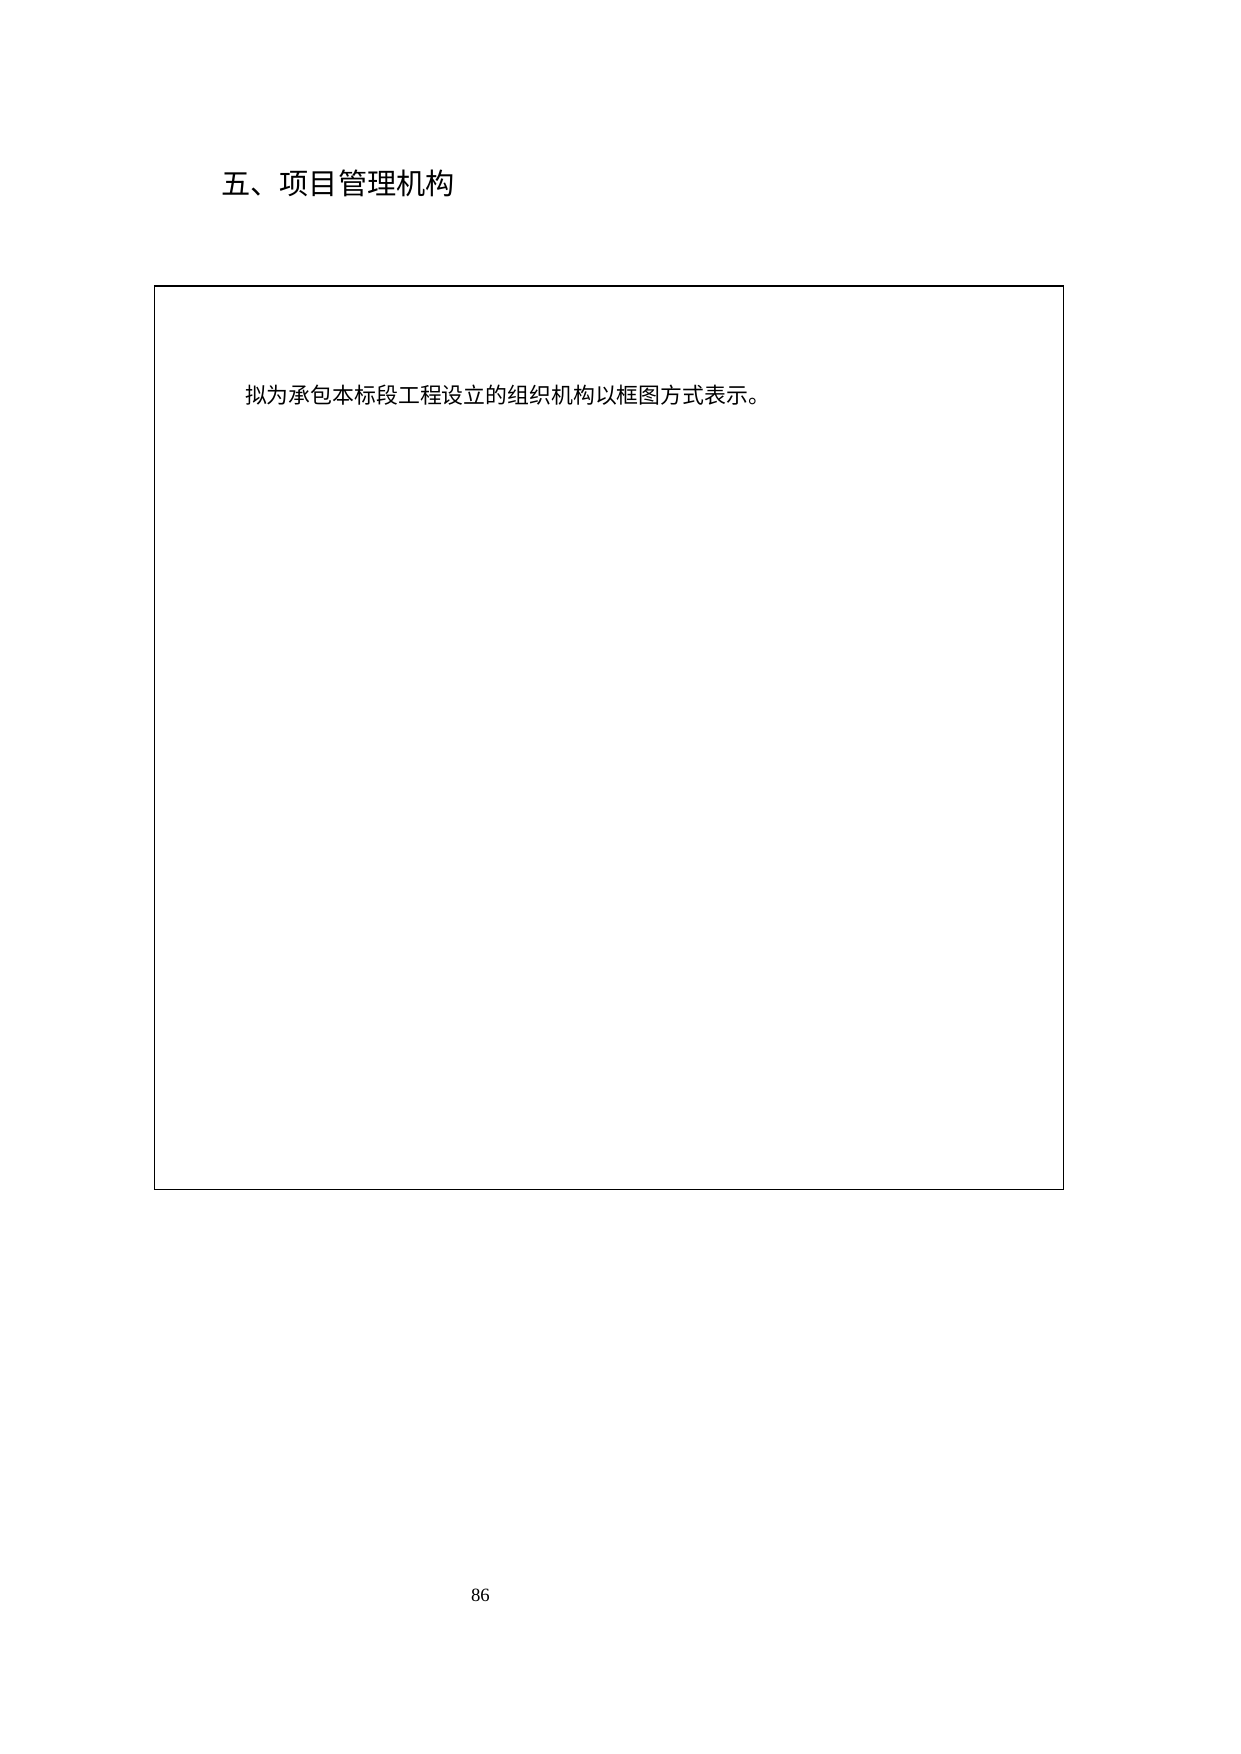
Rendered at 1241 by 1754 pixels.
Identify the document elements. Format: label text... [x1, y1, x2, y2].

text 五、项目管理机构 [171, 161, 1097, 203]
table_header 拟为承包本标段工程设立的组织机构以框图方式表示。 [155, 287, 1063, 1188]
